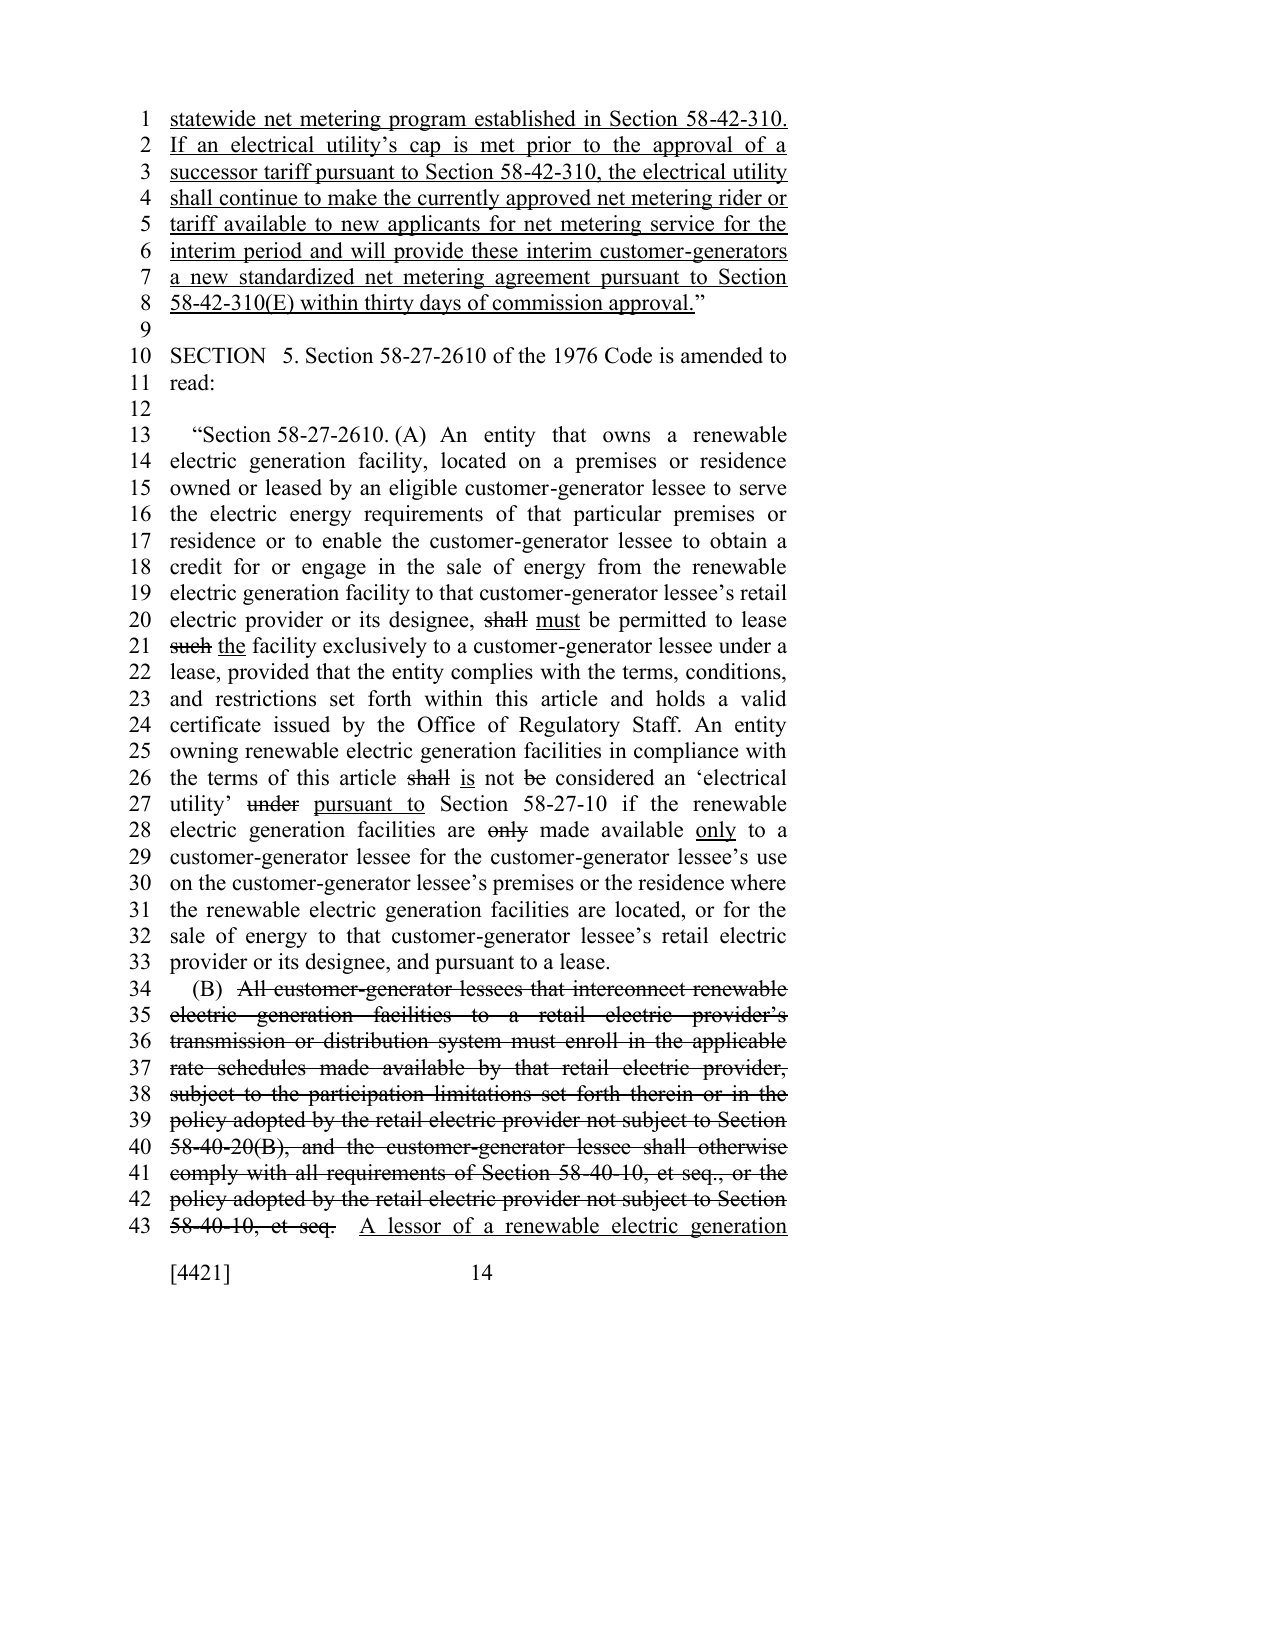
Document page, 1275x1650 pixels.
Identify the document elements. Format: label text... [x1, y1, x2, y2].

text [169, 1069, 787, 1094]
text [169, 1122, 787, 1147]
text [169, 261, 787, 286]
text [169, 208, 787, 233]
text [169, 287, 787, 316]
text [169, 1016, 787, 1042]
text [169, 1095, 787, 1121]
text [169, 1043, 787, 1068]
text SECTION 5. Section 58-27-2610 of the 1976 Code is amended to read: [169, 342, 787, 395]
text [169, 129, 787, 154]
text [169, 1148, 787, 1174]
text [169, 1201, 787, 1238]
text “Section 58-27-2610. (A) An entity that owns a renewable electric generation facility, located on a premises or residence owned or leased by an eligible customer-generator lessee to serve the electric energy requirements of that particular premises or residence or to enable the customer-generator lessee to obtain a credit for or engage in the sale of energy from the renewable electric generation facility to that customer-generator lessee’s retail electric provider or its designee, shall must be permitted to lease such the facility exclusively to a customer-generator lessee under a lease, provided that the entity complies with the terms, conditions, and restrictions set forth within this article and holds a valid certificate issued by the Office of Regulatory Staff. An entity owning renewable electric generation facilities in compliance with the terms of this article shall is not be considered an ‘electrical utility’ under pursuant to Section 58-27-10 if the renewable electric generation facilities are only made available only to a customer-generator lessee for the customer-generator lessee’s use on the customer-generator lessee’s premises or the residence where the renewable electric generation facilities are located, or for the sale of energy to that customer-generator lessee’s retail electric provider or its designee, and pursuant to a lease. [169, 421, 787, 975]
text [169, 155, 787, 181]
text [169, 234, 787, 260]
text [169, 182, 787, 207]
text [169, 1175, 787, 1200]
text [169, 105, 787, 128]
